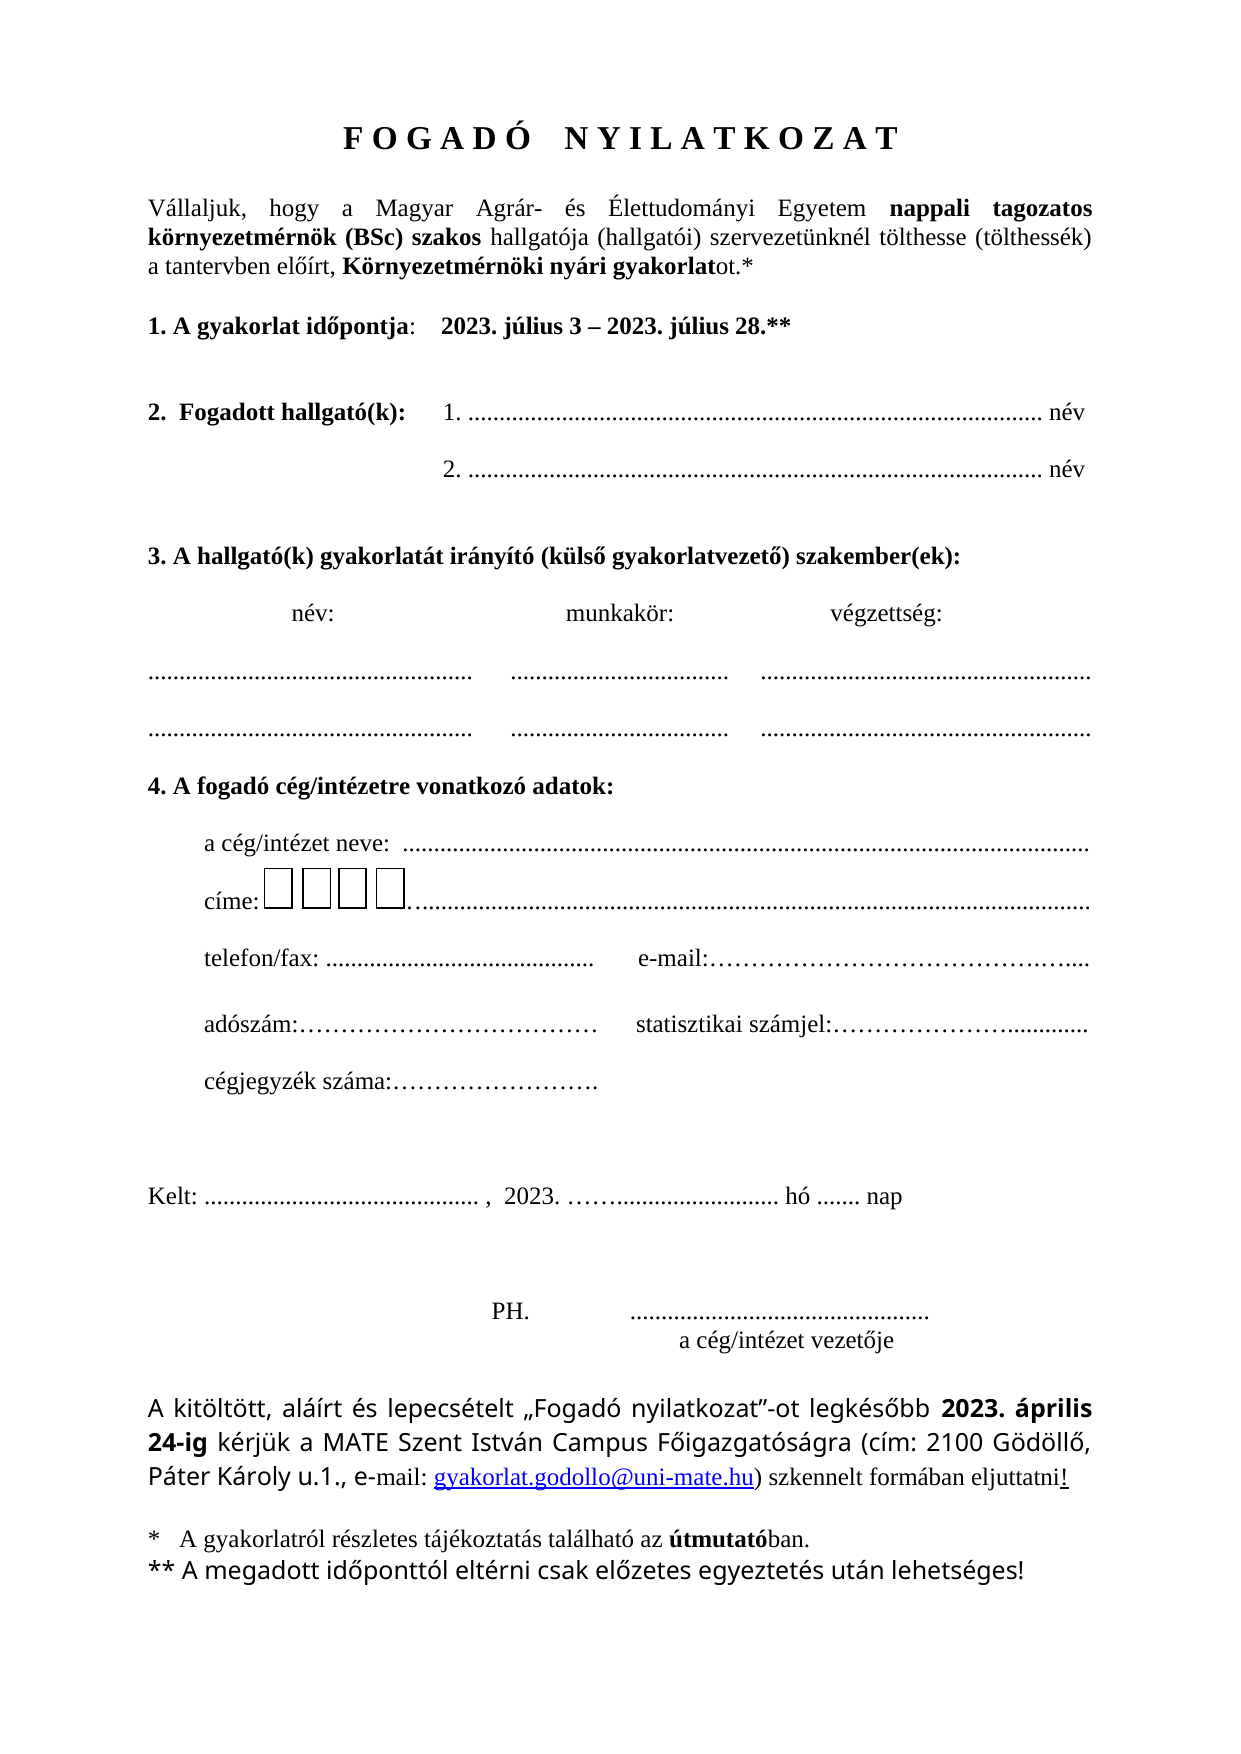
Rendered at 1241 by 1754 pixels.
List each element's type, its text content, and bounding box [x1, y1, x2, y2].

text címe: …........................................................................................................... [148, 886, 1092, 914]
text 1. A gyakorlat időpontja: 2023. július 3 – 2023. július 28.** [148, 311, 1092, 339]
text * A gyakorlatról részletes tájékoztatás található az útmutatóban. [148, 1524, 1092, 1553]
text .................................................... ................................... ..................................................... [148, 713, 1092, 742]
text PH. ................................................ [148, 1296, 1092, 1325]
text telefon/fax: ........................................... e-mail:………………………………….….... [148, 943, 1092, 972]
text a cég/intézet neve: .............................................................................................................. [148, 828, 1092, 857]
text cégjegyzék száma:……………………. [148, 1066, 1092, 1095]
text 2. Fogadott hallgató(k): 1. ............................................................................................ név [148, 397, 1092, 426]
text név: munkakör: végzettség: [148, 598, 1092, 627]
text 4. A fogadó cég/intézetre vonatkozó adatok: [148, 771, 1092, 799]
text 3. A hallgató(k) gyakorlatát irányító (külső gyakorlatvezető) szakember(ek): [148, 541, 1092, 569]
text 2. ............................................................................................ név [148, 454, 1092, 483]
text .................................................... ................................... ..................................................... [148, 656, 1092, 684]
text ** A megadott időponttól eltérni csak előzetes egyeztetés után lehetséges! [148, 1553, 1092, 1587]
text a cég/intézet vezetője [148, 1325, 1092, 1354]
text A kitöltött, aláírt és lepecsételt „Fogadó nyilatkozat”-ot legkésőbb 2023. április 24-ig kérjük a MATE Szent István Campus Főigazgatóságra (cím: 2100 Gödöllő, Páter Károly u.1., e-mail: gyakorlat.godollo@uni-mate.hu) szkennelt formában eljuttatni! [148, 1391, 1092, 1493]
text Vállaljuk, hogy a Magyar Agrár- és Élettudományi Egyetem nappali tagozatos környezetmérnök (BSc) szakos hallgatója (hallgatói) szervezetünknél tölthesse (tölthessék) a tantervben előírt, Környezetmérnöki nyári gyakorlatot.* [148, 193, 1092, 279]
text Kelt: ............................................ , 2023. …….......................... hó ....... nap [148, 1181, 1092, 1210]
text adószám:……………………………… statisztikai számjel:…………………............. [148, 1009, 1092, 1038]
subtitle F O G A D Ó N Y I L A T K O Z A T [148, 118, 1092, 156]
